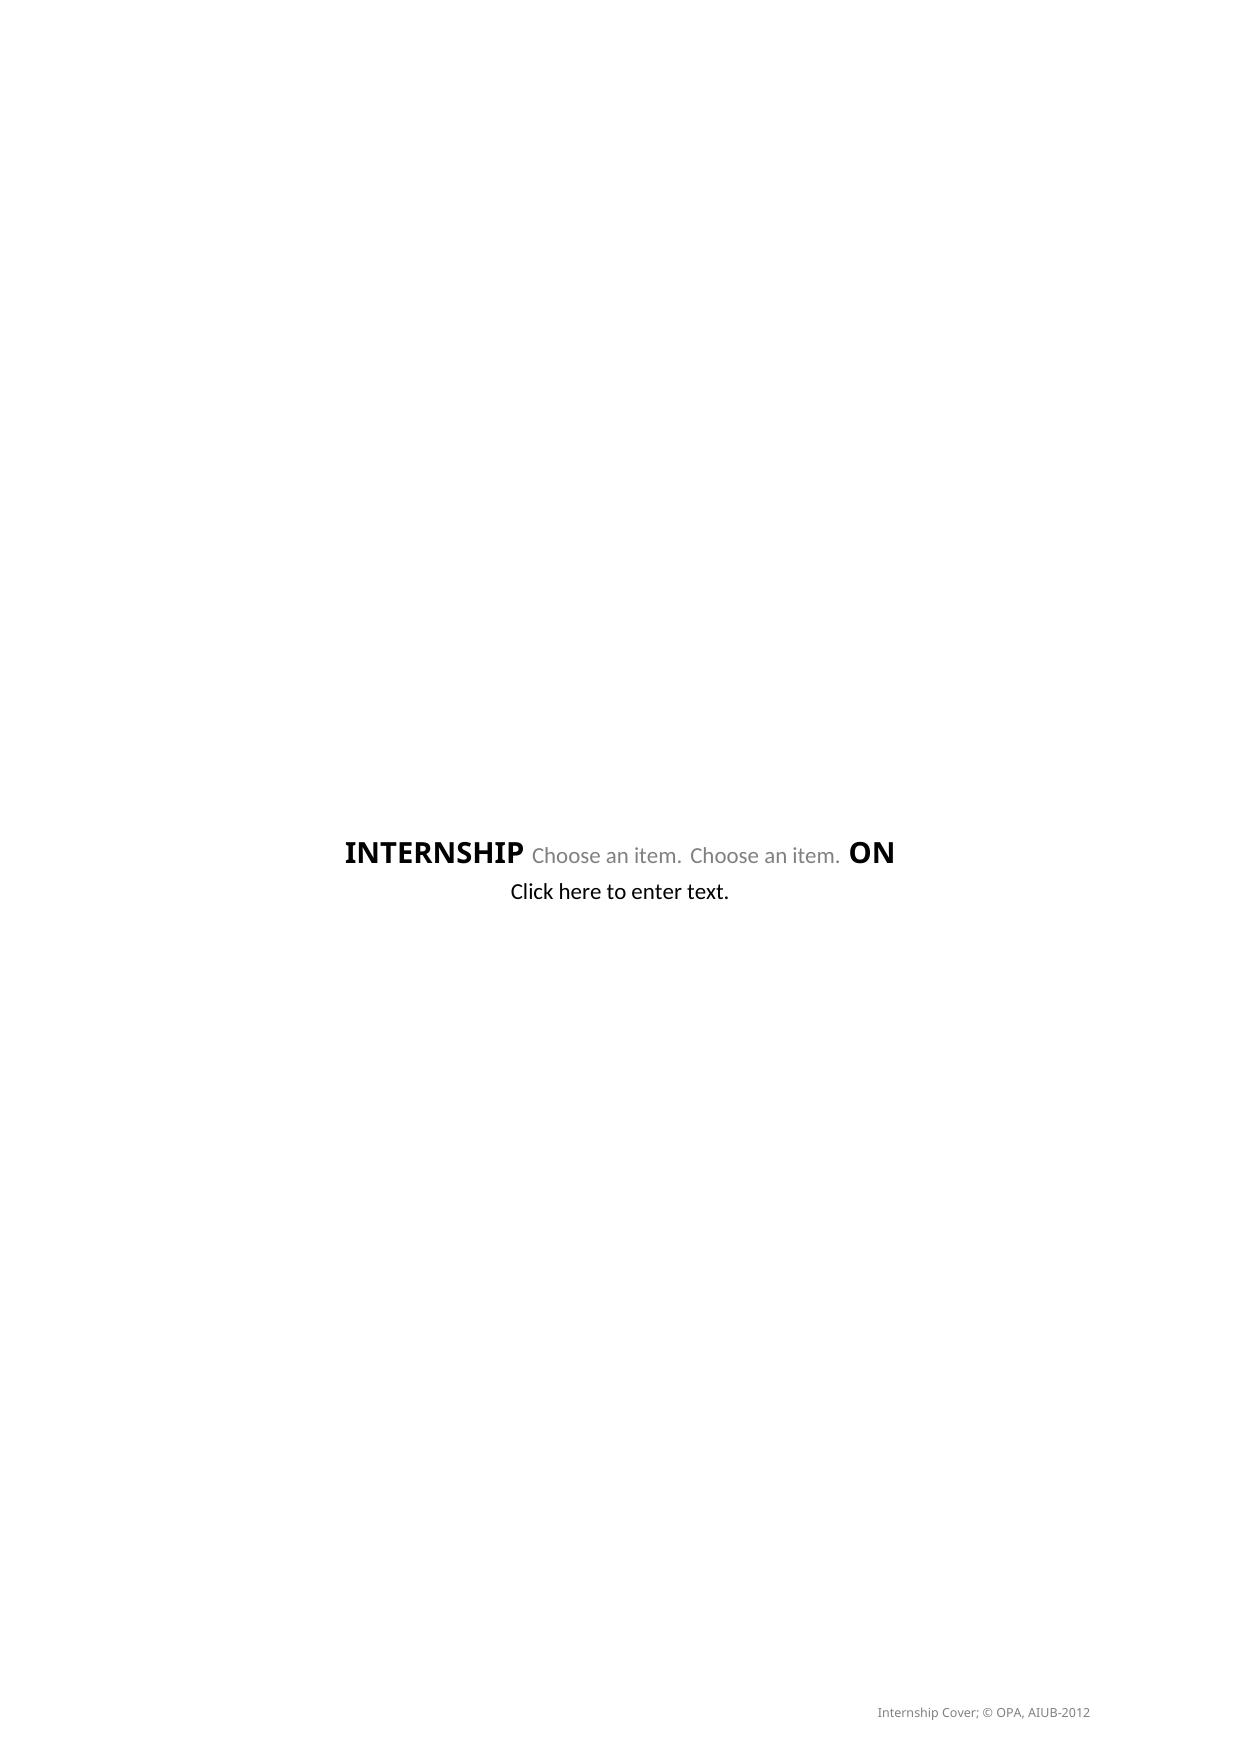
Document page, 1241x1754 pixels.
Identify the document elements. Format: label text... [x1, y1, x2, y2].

text INTERNSHIP ON [150, 832, 1090, 872]
